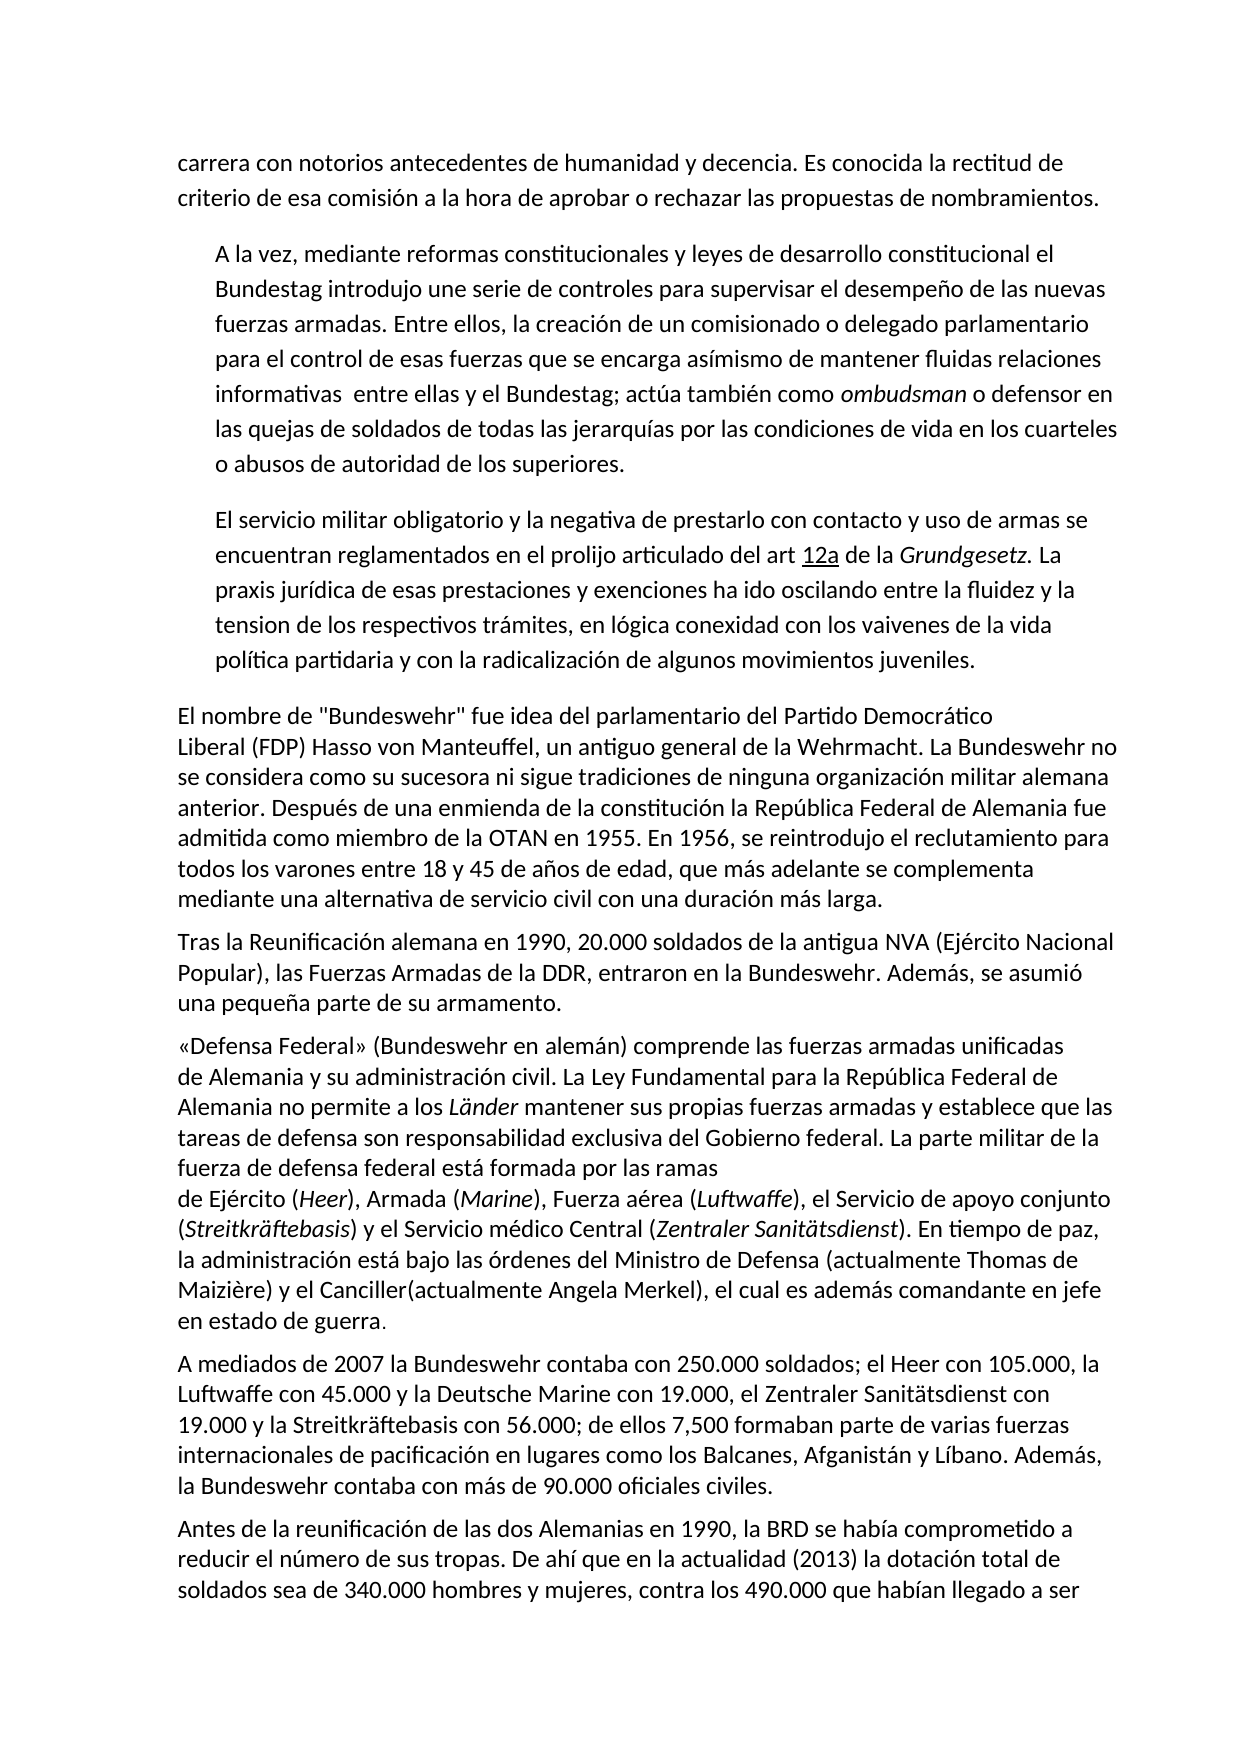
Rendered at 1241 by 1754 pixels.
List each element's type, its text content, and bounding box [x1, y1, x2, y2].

text El servicio militar obligatorio y la negativa de prestarlo con contacto y uso de armas se encuentran reglamentados en el prolijo articulado del art 12a de la Grundgesetz. La praxis jurídica de esas prestaciones y exenciones ha ido oscilando entre la fluidez y la tension de los respectivos trámites, en lógica conexidad con los vaivenes de la vida política partidaria y con la radicalización de algunos movimientos juveniles. [215, 504, 1122, 675]
text Tras la Reunificación alemana en 1990, 20.000 soldados de la antigua NVA (Ejército Nacional Popular), las Fuerzas Armadas de la DDR, entraron en la Bundeswehr. Además, se asumió una pequeña parte de su armamento. [562, 926, 1122, 1018]
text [177, 148, 1122, 213]
text «Defensa Federal» (Bundeswehr en alemán) comprende las fuerzas armadas unificadas de Alemania y su administración civil. La Ley Fundamental para la República Federal de Alemania no permite a los Länder mantener sus propias fuerzas armadas y establece que las tareas de defensa son responsabilidad exclusiva del Gobierno federal. La parte militar de la fuerza de defensa federal está formada por las ramas de Ejército (Heer), Armada (Marine), Fuerza aérea (Luftwaffe), el Servicio de apoyo conjunto (Streitkräftebasis) y el Servicio médico Central (Zentraler Sanitätsdienst). En tiempo de paz, la administración está bajo las órdenes del Ministro de Defensa (actualmente Thomas de Maizière) y el Canciller(actualmente Angela Merkel), el cual es además comandante en jefe en estado de guerra. [177, 1030, 1122, 1336]
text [177, 1513, 1122, 1605]
text A la vez, mediante reformas constitucionales y leyes de desarrollo constitucional el Bundestag introdujo une serie de controles para supervisar el desempeño de las nuevas fuerzas armadas. Entre ellos, la creación de un comisionado o delegado parlamentario para el control de esas fuerzas que se encarga asímismo de mantener fluidas relaciones informativas entre ellas y el Bundestag; actúa también como ombudsman o defensor en las quejas de soldados de todas las jerarquías por las condiciones de vida en los cuarteles o abusos de autoridad de los superiores. [215, 238, 1122, 479]
text A mediados de 2007 la Bundeswehr contaba con 250.000 soldados; el Heer con 105.000, la Luftwaffe con 45.000 y la Deutsche Marine con 19.000, el Zentraler Sanitätsdienst con 19.000 y la Streitkräftebasis con 56.000; de ellos 7,500 formaban parte de varias fuerzas internacionales de pacificación en lugares como los Balcanes, Afganistán y Líbano. Además, la Bundeswehr contaba con más de 90.000 oficiales civiles. [177, 1348, 1122, 1501]
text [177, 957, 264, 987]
text El nombre de "Bundeswehr" fue idea del parlamentario del Partido Democrático Liberal (FDP) Hasso von Manteuffel, un antiguo general de la Wehrmacht. La Bundeswehr no se considera como su sucesora ni sigue tradiciones de ninguna organización militar alemana anterior. Después de una enmienda de la constitución la República Federal de Alemania fue admitida como miembro de la OTAN en 1955. En 1956, se reintrodujo el reclutamiento para todos los varones entre 18 y 45 de años de edad, que más adelante se complementa mediante una alternativa de servicio civil con una duración más larga. [177, 700, 1122, 914]
